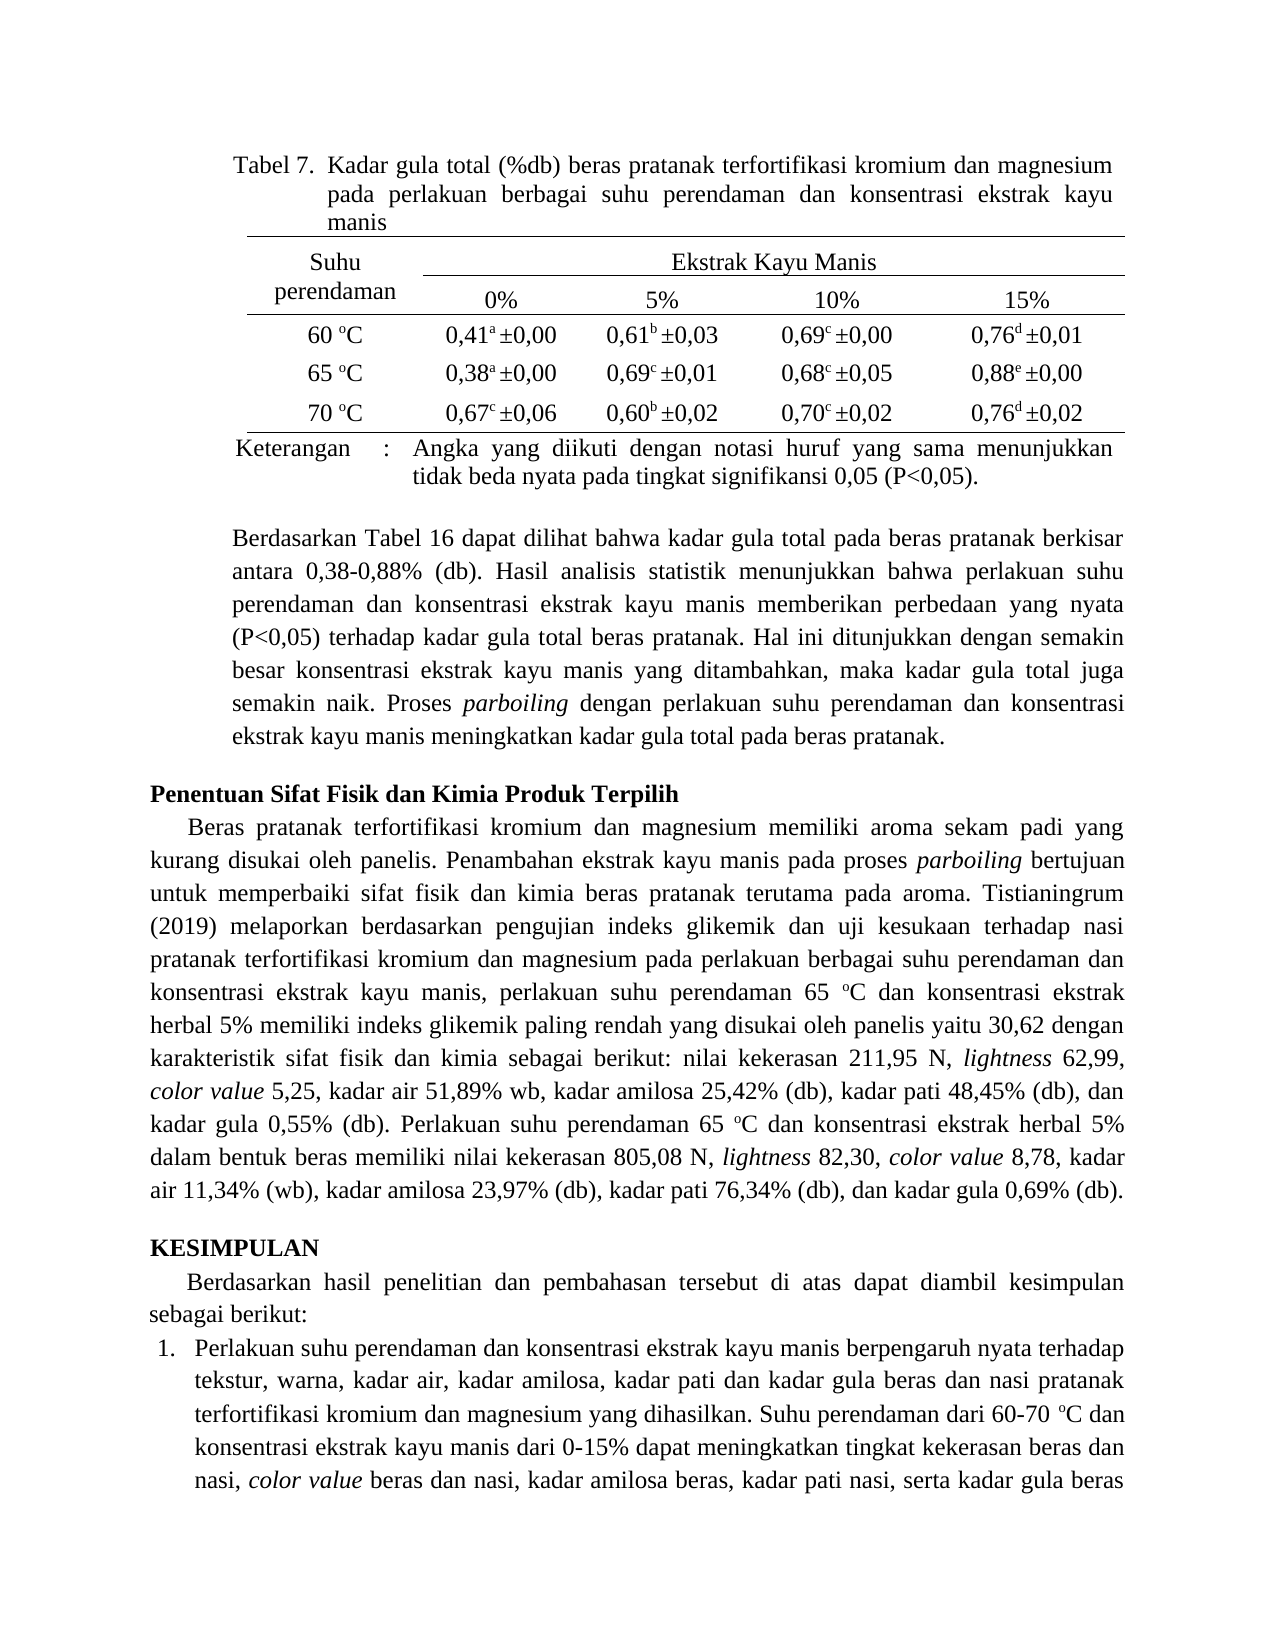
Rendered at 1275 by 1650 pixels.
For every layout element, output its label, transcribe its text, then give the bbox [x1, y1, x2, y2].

text Berdasarkan hasil penelitian dan pembahasan tersebut di atas dapat diambil kesimpulan sebagai berikut: [149, 1267, 1125, 1328]
table_cell 65 oC [247, 354, 423, 392]
table_cell 0,60b ±0,02 [579, 393, 745, 432]
table_cell 0,69c ±0,01 [579, 354, 745, 392]
table_cell 5% [579, 276, 745, 314]
table_header Angka yang diikuti dengan notasi huruf yang sama menunjukkan tidak beda nyata pada tingkat signifikansi 0,05 (P<0,05). [401, 433, 1124, 490]
table_header Suhu perendaman [247, 237, 423, 314]
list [157, 1333, 1125, 1493]
table_cell 0,68c ±0,05 [745, 354, 928, 392]
table_cell 70 oC [247, 393, 423, 432]
table_cell 0,76d ±0,01 [929, 315, 1125, 353]
text Penentuan Sifat Fisik dan Kimia Produk Terpilih [150, 779, 1125, 808]
table_cell 60 oC [247, 315, 423, 353]
table_header : [372, 433, 401, 490]
text KESIMPULAN [150, 1233, 1125, 1262]
table_cell 0,76d ±0,02 [929, 393, 1125, 432]
table_cell 0% [423, 276, 579, 314]
table_cell 0,70c ±0,02 [745, 393, 928, 432]
table_cell 10% [745, 276, 928, 314]
table_header Ekstrak Kayu Manis [423, 237, 1125, 275]
table_cell 0,69c ±0,00 [745, 315, 928, 353]
table_cell 0,41a ±0,00 [423, 315, 579, 353]
table_cell 15% [929, 276, 1125, 314]
list Berdasarkan Tabel 16 dapat dilihat bahwa kadar gula total pada beras pratanak berkisar antara 0,38-0,88% (db). Hasil analisis statistik menunjukkan bahwa perlakuan suhu perendaman dan konsentrasi ekstrak kayu manis memberikan perbedaan yang nyata (P<0,05) terhadap kadar gula total beras pratanak. Hal ini ditunjukkan dengan semakin besar konsentrasi ekstrak kayu manis yang ditambahkan, maka kadar gula total juga semakin naik. Proses parboiling dengan perlakuan suhu perendaman dan konsentrasi ekstrak kayu manis meningkatkan kadar gula total pada beras pratanak. [232, 523, 1125, 750]
table_cell 0,67c ±0,06 [423, 393, 579, 432]
text Beras pratanak terfortifikasi kromium dan magnesium memiliki aroma sekam padi yang kurang disukai oleh panelis. Penambahan ekstrak kayu manis pada proses parboiling bertujuan untuk memperbaiki sifat fisik dan kimia beras pratanak terutama pada aroma. Tistianingrum (2019) melaporkan berdasarkan pengujian indeks glikemik dan uji kesukaan terhadap nasi pratanak terfortifikasi kromium dan magnesium pada perlakuan berbagai suhu perendaman dan konsentrasi ekstrak kayu manis, perlakuan suhu perendaman 65 oC dan konsentrasi ekstrak herbal 5% memiliki indeks glikemik paling rendah yang disukai oleh panelis yaitu 30,62 dengan karakteristik sifat fisik dan kimia sebagai berikut: nilai kekerasan 211,95 N, lightness 62,99, color value 5,25, kadar air 51,89% wb, kadar amilosa 25,42% (db), kadar pati 48,45% (db), dan kadar gula 0,55% (db). Perlakuan suhu perendaman 65 oC dan konsentrasi ekstrak herbal 5% dalam bentuk beras memiliki nilai kekerasan 805,08 N, lightness 82,30, color value 8,78, kadar air 11,34% (wb), kadar amilosa 23,97% (db), kadar pati 76,34% (db), dan kadar gula 0,69% (db). [150, 812, 1125, 1204]
table_cell 0,61b ±0,03 [579, 315, 745, 353]
table_header Keterangan [224, 433, 372, 490]
table_header Kadar gula total (%db) beras pratanak terfortifikasi kromium dan magnesium pada perlakuan berbagai suhu perendaman dan konsentrasi ekstrak kayu manis [327, 150, 1124, 236]
table_header Tabel 7. [221, 150, 327, 236]
table_cell 0,88e ±0,00 [929, 354, 1125, 392]
table_cell 0,38a ±0,00 [423, 354, 579, 392]
